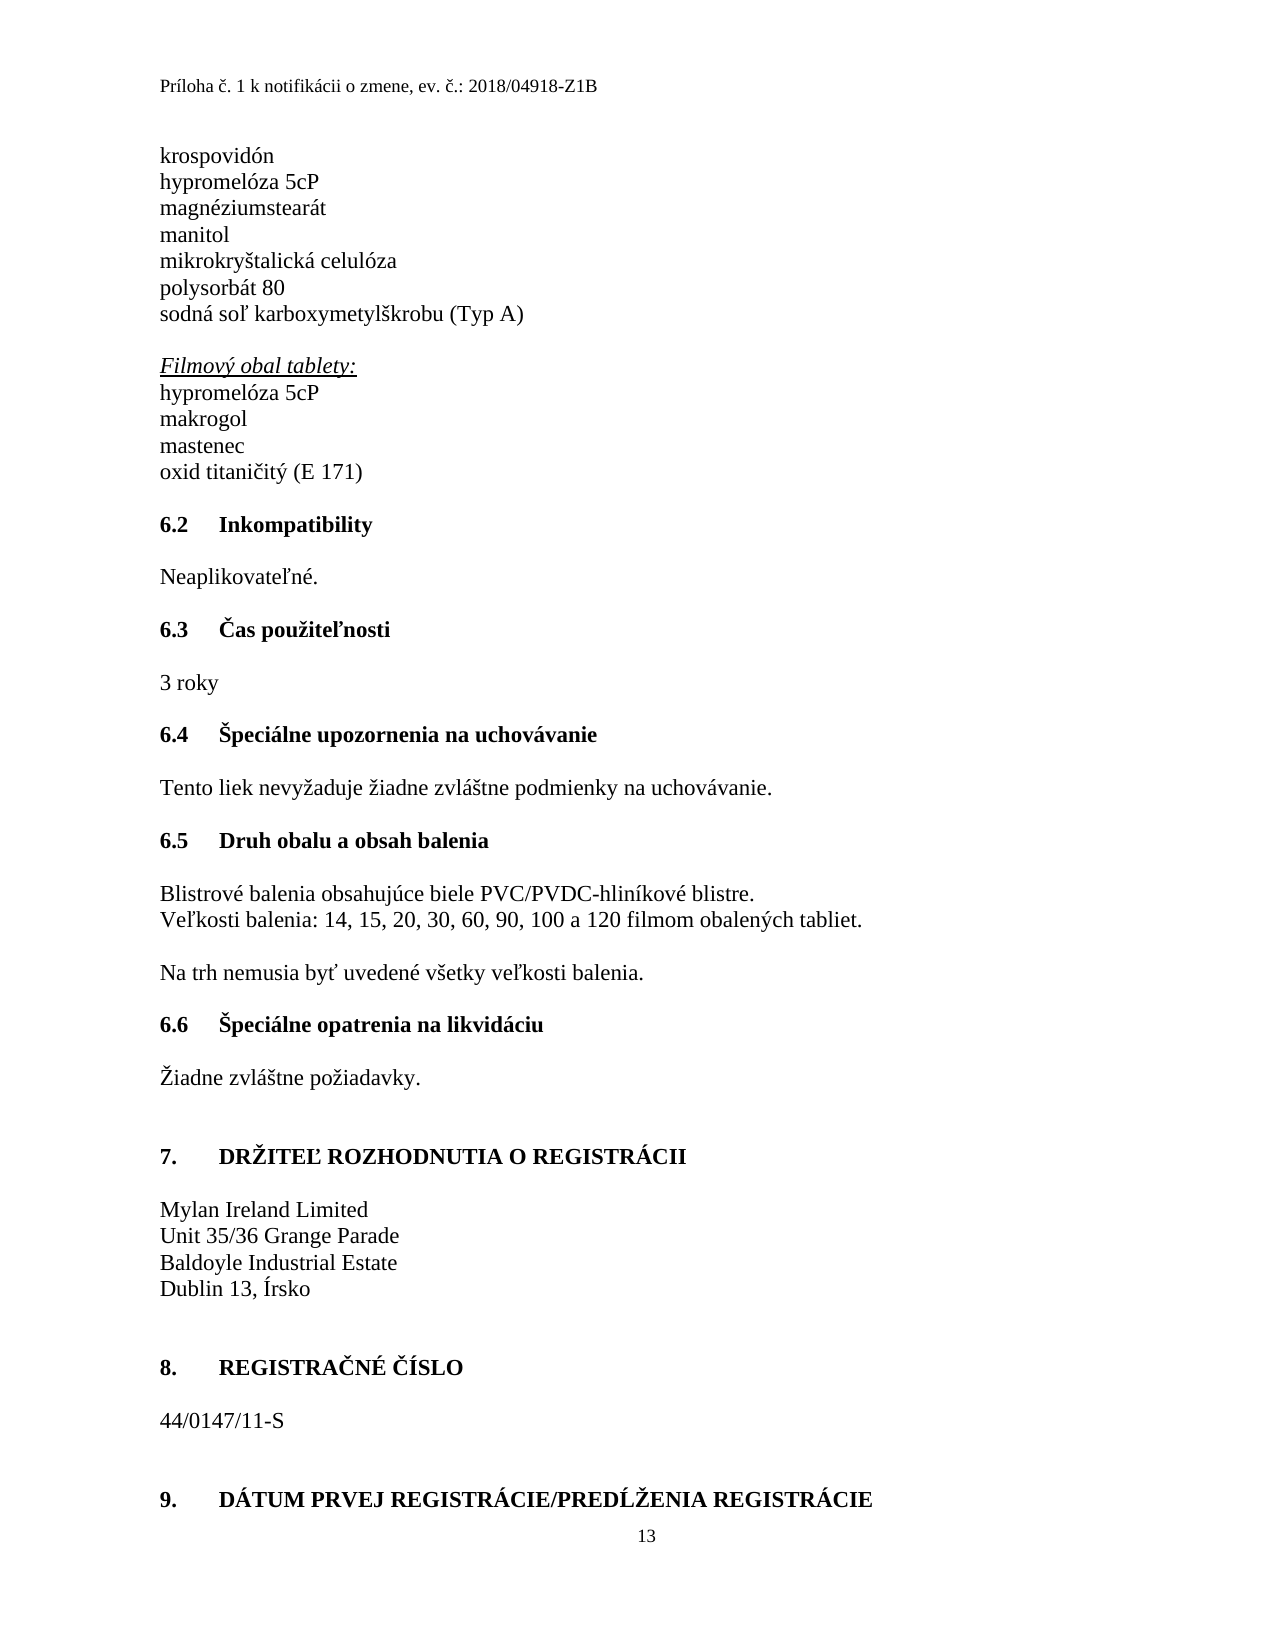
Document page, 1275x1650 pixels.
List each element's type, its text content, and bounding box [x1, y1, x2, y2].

text 6.3 Čas použiteľnosti [159, 616, 1133, 642]
text krospovidón [159, 142, 1133, 168]
text 3 roky [159, 669, 1133, 695]
text mastenec [159, 432, 1133, 458]
text oxid titaničitý (E 171) [159, 458, 1133, 484]
text 6.2 Inkompatibility [159, 511, 1133, 537]
text Dublin 13, Írsko [159, 1275, 1133, 1301]
text Filmový obal tablety: [159, 353, 1133, 379]
text Neaplikovateľné. [159, 563, 1133, 590]
text magnéziumstearát [159, 194, 1133, 221]
text 44/0147/11-S [159, 1407, 1133, 1433]
text 6.6 Špeciálne opatrenia na likvidáciu [159, 1011, 1133, 1038]
text 6.4 Špeciálne upozornenia na uchovávanie [159, 722, 1133, 748]
text polysorbát 80 [159, 273, 1133, 300]
text 7. DRŽITEĽ ROZHODNUTIA O REGISTRÁCII [159, 1143, 1133, 1169]
text manitol [159, 221, 1133, 247]
text 8. REGISTRAČNÉ ČÍSLO [159, 1354, 1133, 1380]
text Tento liek nevyžaduje žiadne zvláštne podmienky na uchovávanie. [159, 774, 1133, 801]
text Na trh nemusia byť uvedené všetky veľkosti balenia. [159, 959, 1133, 985]
text hypromelóza 5cP [159, 168, 1133, 194]
text Unit 35/36 Grange Parade [159, 1222, 1133, 1249]
text mikrokryštalická celulóza [159, 247, 1133, 273]
text makrogol [159, 405, 1133, 432]
text hypromelóza 5cP [159, 379, 1133, 405]
text Žiadne zvláštne požiadavky. [159, 1064, 1133, 1091]
text 9. DÁTUM PRVEJ REGISTRÁCIE/PREDĹŽENIA REGISTRÁCIE [159, 1486, 1133, 1512]
text Blistrové balenia obsahujúce biele PVC/PVDC-hliníkové blistre. [159, 880, 1133, 906]
text Veľkosti balenia: 14, 15, 20, 30, 60, 90, 100 a 120 filmom obalených tabliet. [159, 906, 1133, 932]
text Mylan Ireland Limited [159, 1196, 1133, 1222]
list Druh obalu a obsah balenia [159, 827, 1133, 853]
text Baldoyle Industrial Estate [159, 1249, 1133, 1275]
text sodná soľ karboxymetylškrobu (Typ A) [159, 300, 1133, 326]
